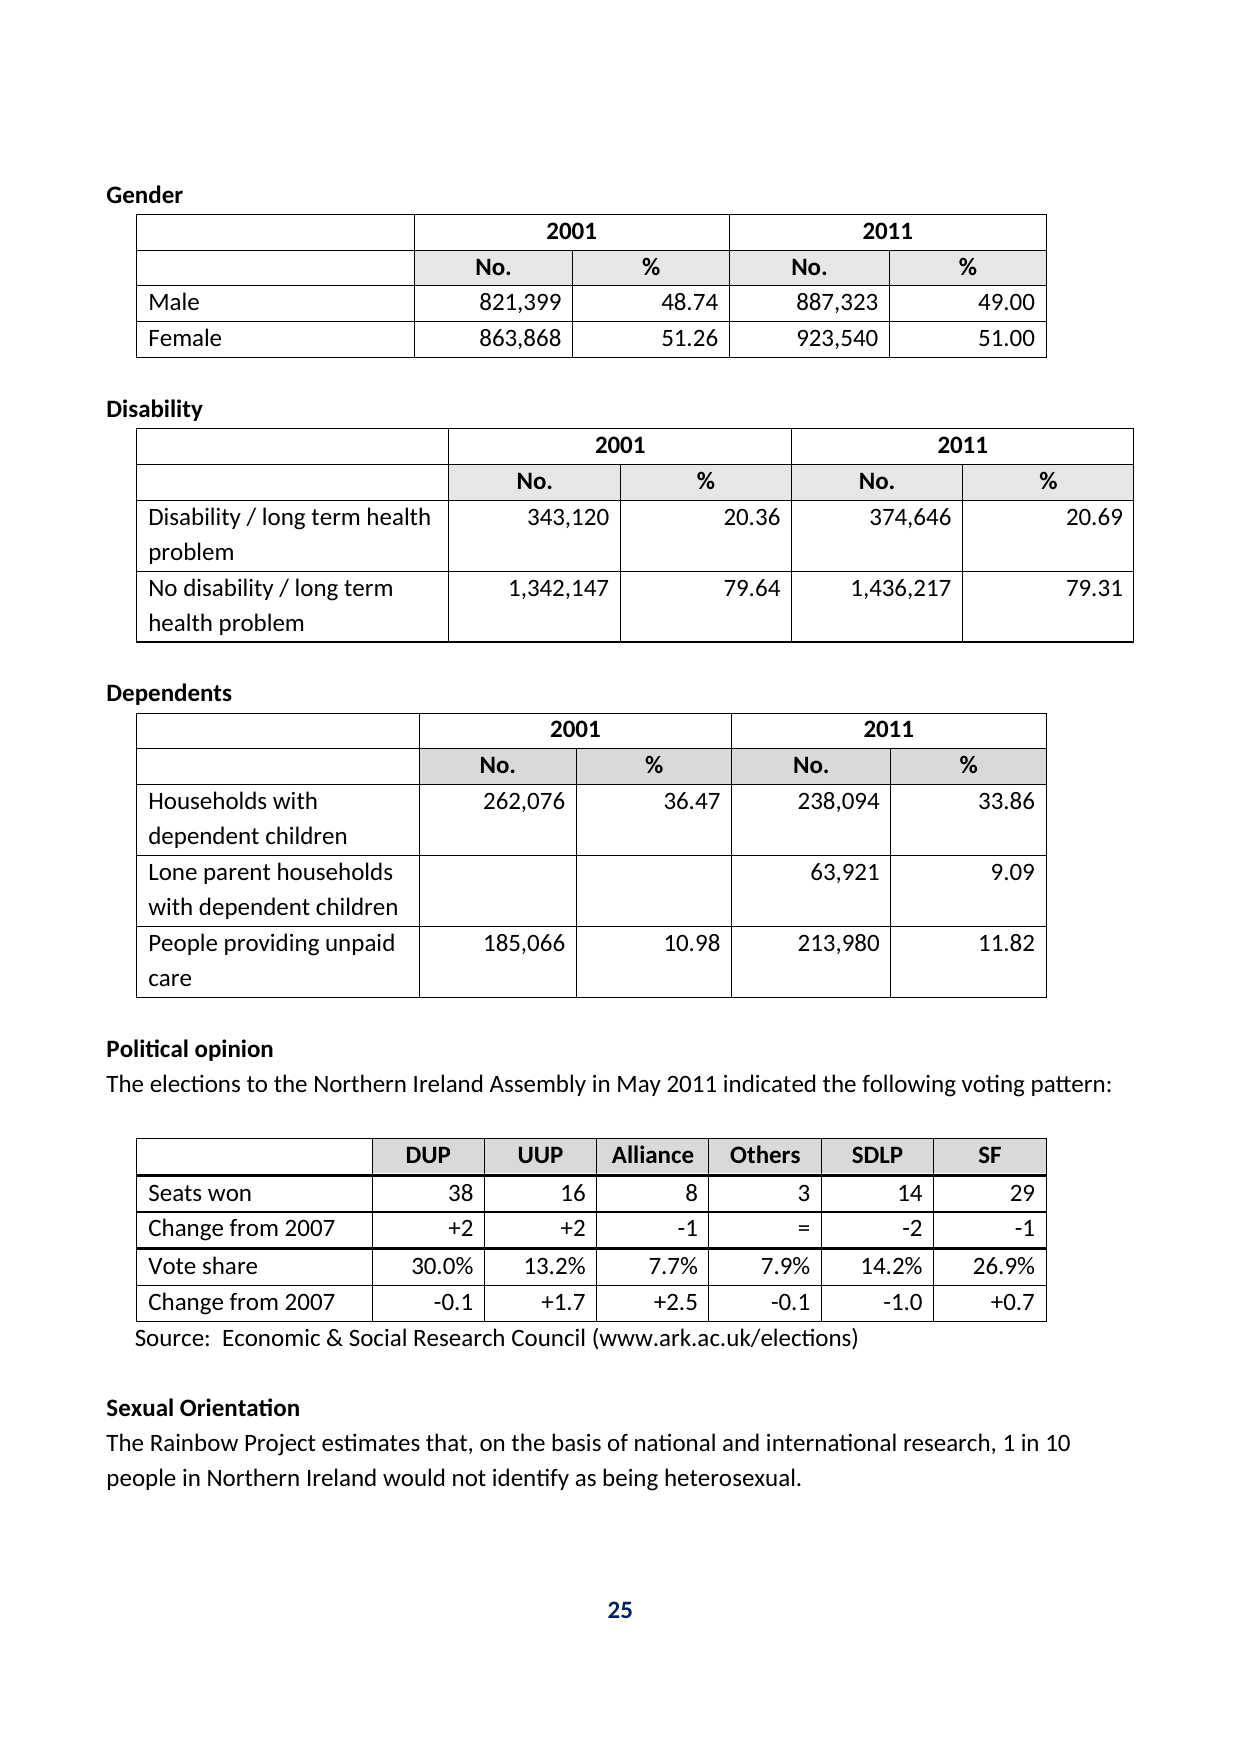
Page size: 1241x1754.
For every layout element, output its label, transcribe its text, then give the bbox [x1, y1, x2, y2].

table_header [137, 714, 419, 748]
table_cell % [891, 749, 1046, 784]
table_cell 33.86 [891, 785, 1046, 855]
table_cell 14.2% [822, 1250, 933, 1285]
table_cell Male [137, 286, 414, 321]
table_cell 821,399 [415, 286, 572, 321]
table_cell = [709, 1213, 821, 1247]
table_header 2001 [420, 714, 731, 748]
table_cell No. [730, 251, 889, 285]
table_cell Female [137, 322, 414, 357]
table_cell 343,120 [449, 501, 620, 571]
table_cell +2 [485, 1213, 596, 1247]
table_cell -1.0 [822, 1286, 933, 1321]
table_cell 14 [822, 1177, 933, 1211]
table_cell Vote share [137, 1250, 372, 1285]
text The elections to the Northern Ireland Assembly in May 2011 indicated the following voting pattern: [106, 1068, 1134, 1098]
table_cell 185,066 [420, 927, 576, 997]
table_header 2011 [732, 714, 1046, 748]
table_cell 923,540 [730, 322, 889, 357]
table_cell 38 [373, 1177, 484, 1211]
table_cell Change from 2007 [137, 1286, 372, 1321]
table_cell 238,094 [732, 785, 890, 855]
table_header [137, 1139, 372, 1173]
table_cell 9.09 [891, 856, 1046, 926]
table_cell 3 [709, 1177, 821, 1211]
table_header SDLP [822, 1139, 933, 1173]
table_cell % [963, 465, 1133, 500]
table_header UUP [485, 1139, 596, 1173]
table_cell 1,342,147 [449, 572, 620, 641]
table_cell 374,646 [792, 501, 962, 571]
text The Rainbow Project estimates that, on the basis of national and international research, 1 in 10 people in Northern Ireland would not identify as being heterosexual. [106, 1427, 1134, 1493]
table_header 2011 [730, 215, 1046, 249]
table_cell -0.1 [373, 1286, 484, 1321]
table_cell [137, 749, 419, 784]
table_cell 51.00 [890, 322, 1046, 357]
table_cell No. [792, 465, 962, 500]
table_cell [577, 856, 731, 926]
table_cell Disability / long term health problem [137, 501, 448, 571]
text Dependents [106, 677, 1134, 708]
text Disability [106, 393, 1134, 424]
text Sexual Orientation [106, 1392, 1134, 1423]
table_cell 887,323 [730, 286, 889, 321]
table_cell Seats won [137, 1177, 372, 1211]
text Gender [106, 179, 1134, 209]
table_cell 13.2% [485, 1250, 596, 1285]
table_cell % [577, 749, 731, 784]
table_cell 16 [485, 1177, 596, 1211]
table_cell +1.7 [485, 1286, 596, 1321]
table_cell 20.36 [621, 501, 791, 571]
text Political opinion [106, 1033, 1134, 1063]
table_cell 11.82 [891, 927, 1046, 997]
table_cell 262,076 [420, 785, 576, 855]
table_cell % [573, 251, 729, 285]
table_cell % [890, 251, 1046, 285]
table_cell 51.26 [573, 322, 729, 357]
table_cell 7.7% [597, 1250, 708, 1285]
table_header 2001 [449, 429, 791, 464]
table_cell -0.1 [709, 1286, 821, 1321]
table_cell Change from 2007 [137, 1213, 372, 1247]
table_cell -2 [822, 1213, 933, 1247]
table_cell [137, 465, 448, 500]
table_cell +2 [373, 1213, 484, 1247]
table_header 2011 [792, 429, 1133, 464]
table_header 2001 [415, 215, 729, 249]
table_header SF [934, 1139, 1046, 1173]
table_cell 30.0% [373, 1250, 484, 1285]
table_cell 48.74 [573, 286, 729, 321]
text Source: Economic & Social Research Council (www.ark.ac.uk/elections) [106, 1322, 1134, 1353]
table_header DUP [373, 1139, 484, 1173]
table_cell 863,868 [415, 322, 572, 357]
table_cell 20.69 [963, 501, 1133, 571]
table_cell 26.9% [934, 1250, 1046, 1285]
table_cell +2.5 [597, 1286, 708, 1321]
table_header Alliance [597, 1139, 708, 1173]
table_header Others [709, 1139, 821, 1173]
table_cell No disability / long term health problem [137, 572, 448, 641]
table_cell 8 [597, 1177, 708, 1211]
table_header [137, 429, 448, 464]
table_header [137, 215, 414, 249]
table_cell Households with dependent children [137, 785, 419, 855]
table_cell 49.00 [890, 286, 1046, 321]
table_cell 63,921 [732, 856, 890, 926]
table_cell -1 [597, 1213, 708, 1247]
table_cell 79.64 [621, 572, 791, 641]
table_cell People providing unpaid care [137, 927, 419, 997]
table_cell No. [415, 251, 572, 285]
table_cell No. [449, 465, 620, 500]
table_cell 29 [934, 1177, 1046, 1211]
table_cell -1 [934, 1213, 1046, 1247]
table_cell [137, 251, 414, 285]
table_cell 213,980 [732, 927, 890, 997]
table_cell 10.98 [577, 927, 731, 997]
table_cell [420, 856, 576, 926]
table_cell 36.47 [577, 785, 731, 855]
table_cell No. [732, 749, 890, 784]
table_cell % [621, 465, 791, 500]
table_cell 7.9% [709, 1250, 821, 1285]
table_cell No. [420, 749, 576, 784]
table_cell 79.31 [963, 572, 1133, 641]
table_cell +0.7 [934, 1286, 1046, 1321]
table_cell Lone parent households with dependent children [137, 856, 419, 926]
table_cell 1,436,217 [792, 572, 962, 641]
